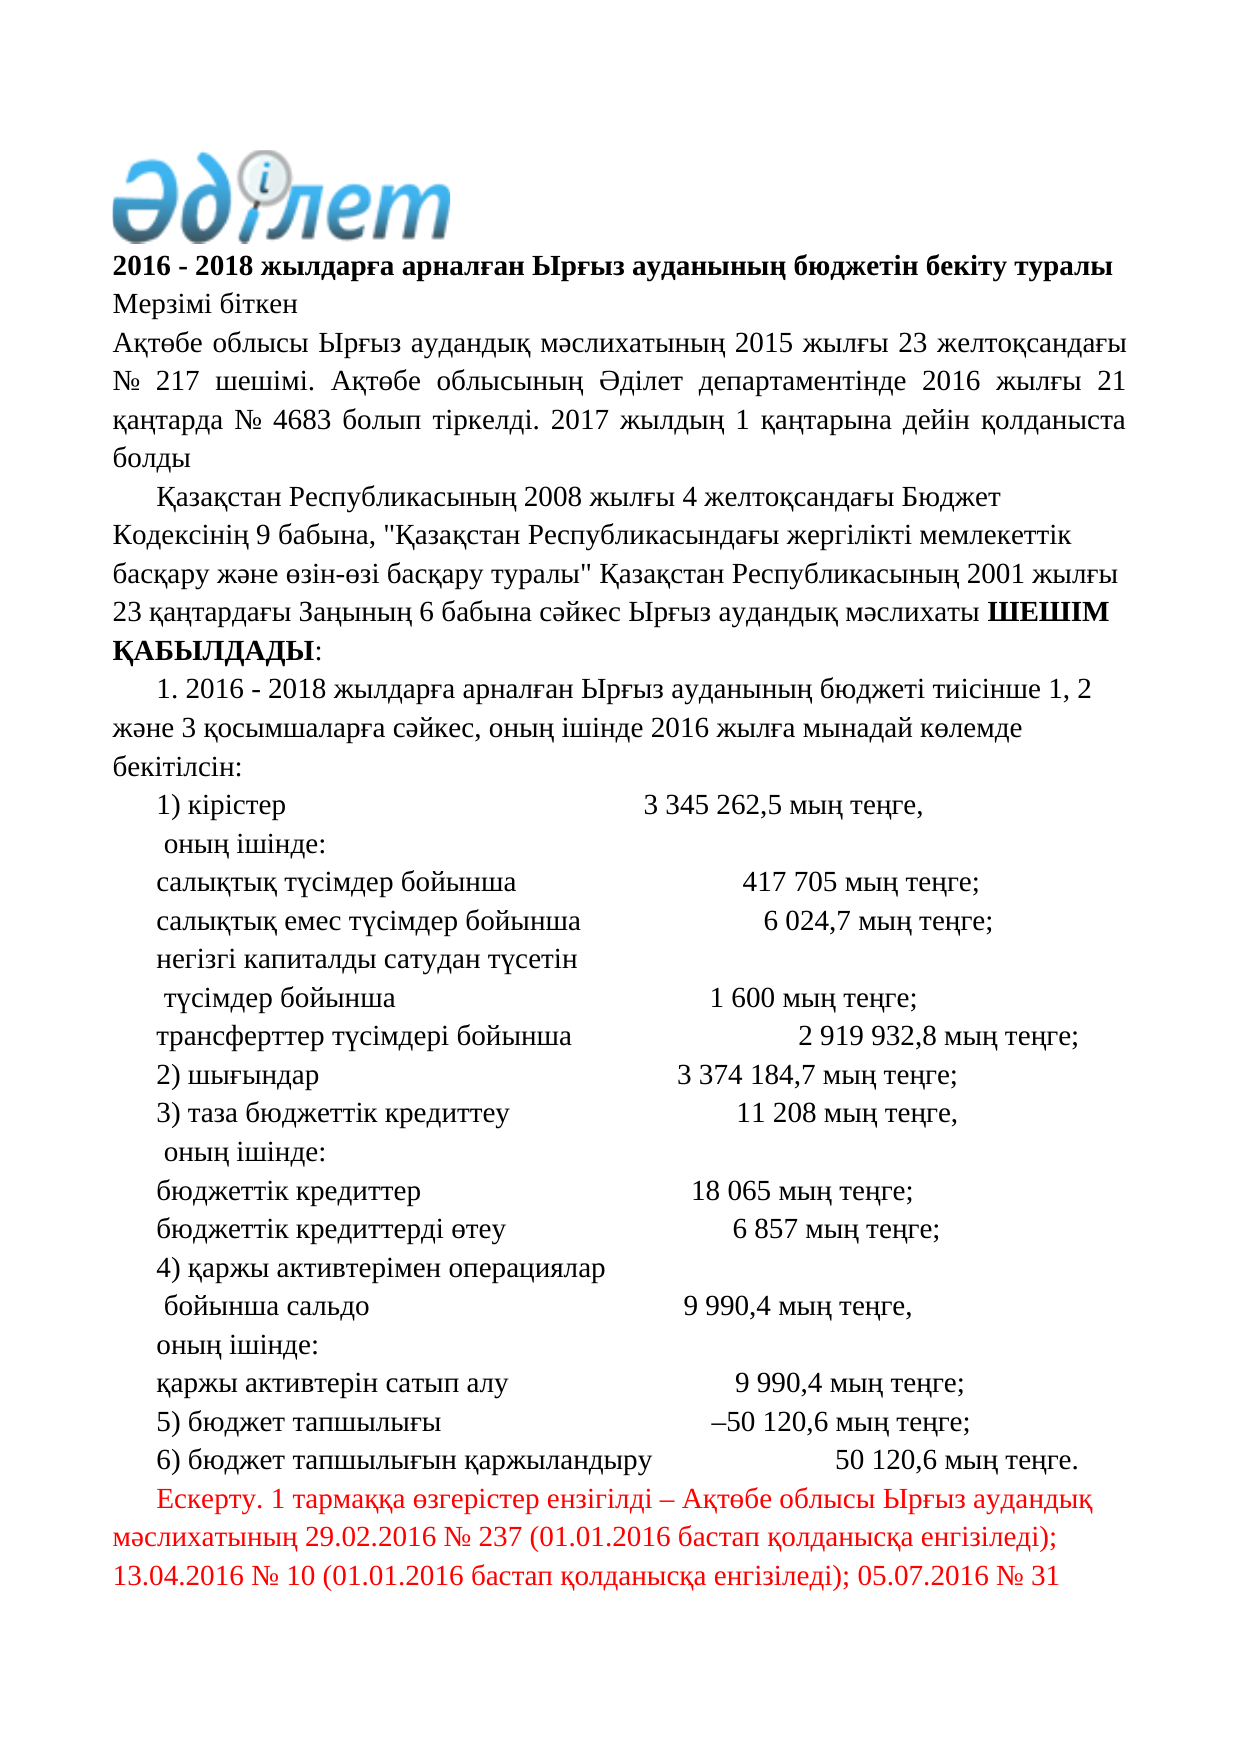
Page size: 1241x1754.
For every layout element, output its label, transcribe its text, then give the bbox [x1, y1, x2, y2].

text Мерзімі біткен [112, 286, 1128, 320]
text Ақтөбе облысы Ырғыз аудандық мәслихатының 2015 жылғы 23 желтоқсандағы № 217 шешімі. Ақтөбе облысының Әділет департаментінде 2016 жылғы 21 қаңтарда № 4683 болып тіркелді. 2017 жылдың 1 қаңтарына дейін қолданыста болды [112, 325, 1128, 474]
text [112, 479, 1128, 1592]
text 2016 - 2018 жылдарға арналған Ырғыз ауданының бюджетін бекіту туралы [112, 248, 1128, 281]
picture [112, 150, 451, 244]
